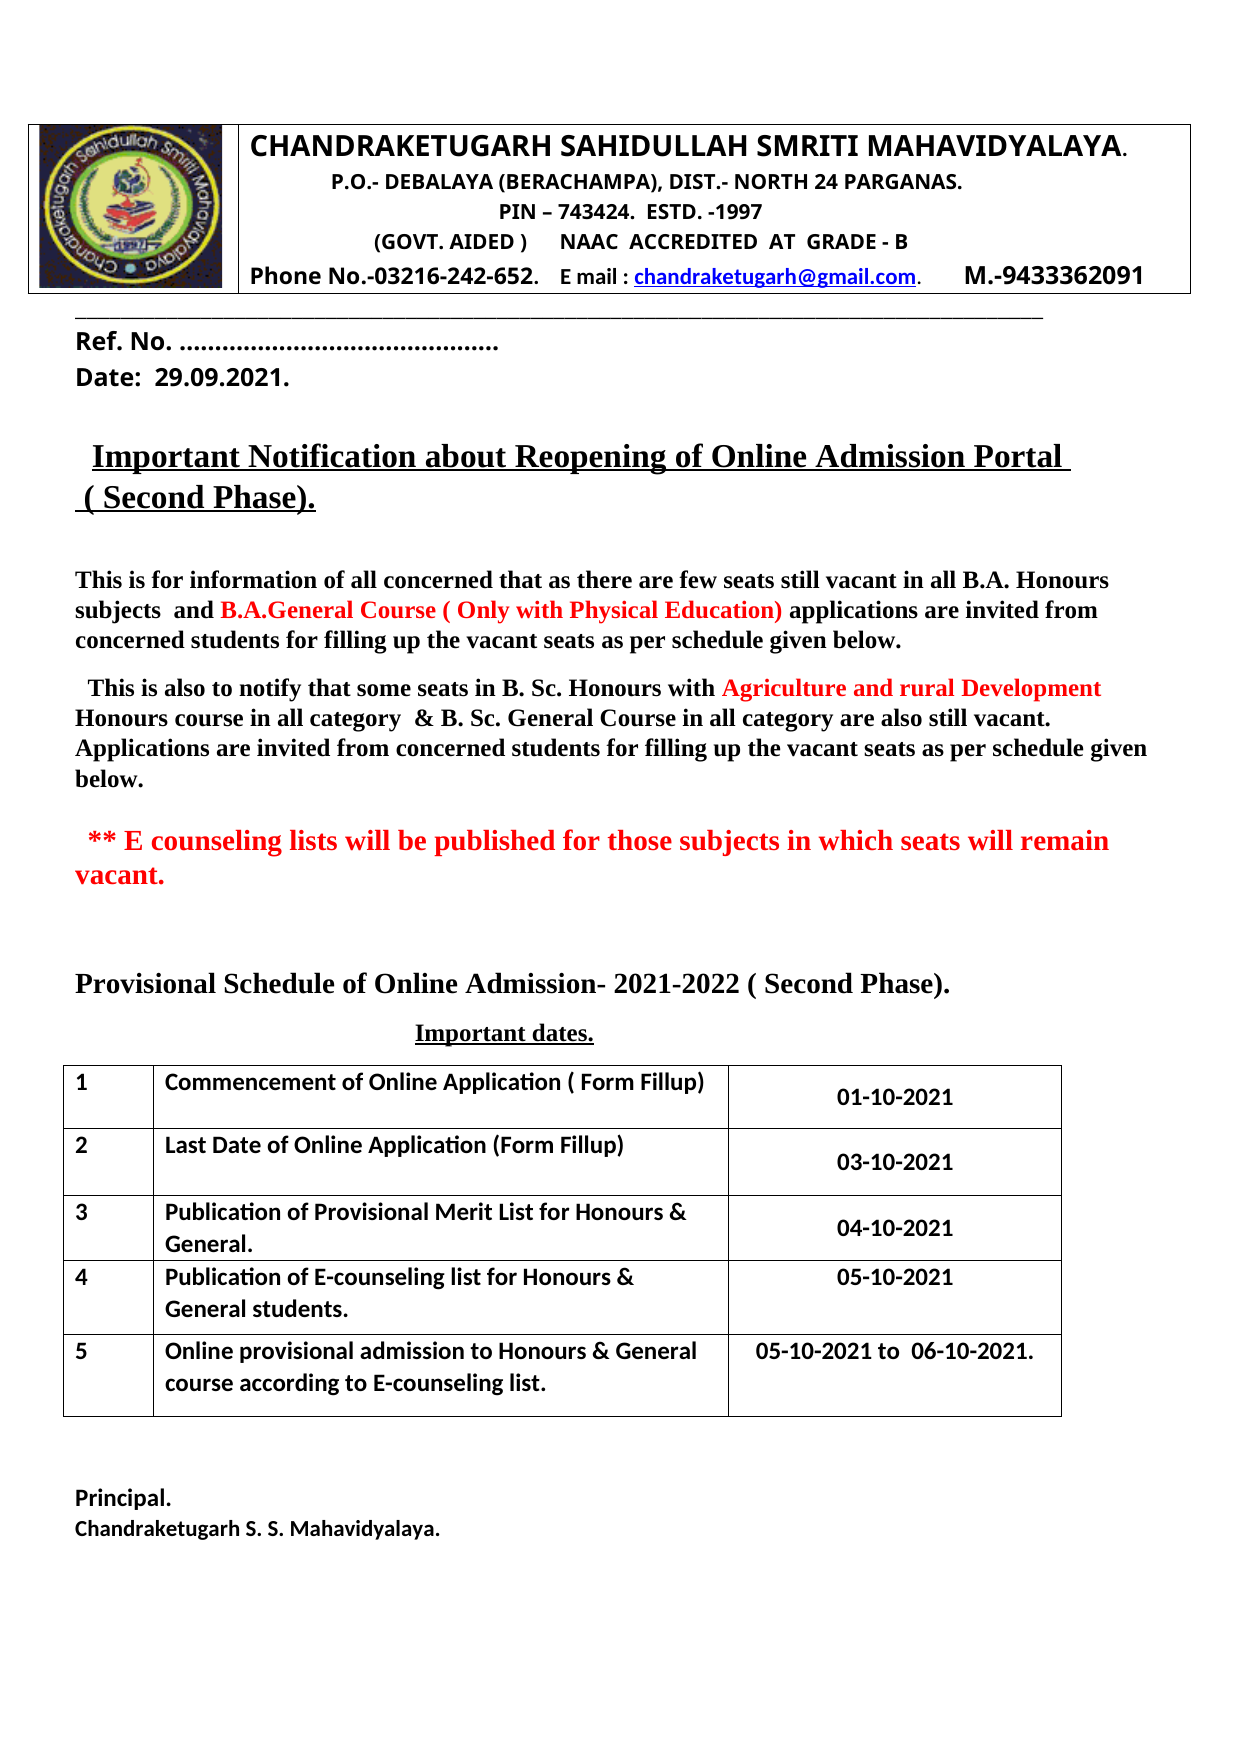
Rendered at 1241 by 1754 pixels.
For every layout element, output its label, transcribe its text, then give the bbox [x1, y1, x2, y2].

table_cell 05-10-2021 to 06-10-2021. [729, 1335, 1061, 1416]
text Principal. [75, 1482, 1165, 1512]
table_cell 3 [64, 1196, 153, 1260]
text This is for information of all concerned that as there are few seats still vacant in all B.A. Honours subjects and B.A.General Course ( Only with Physical Education) applications are invited from concerned students for filling up the vacant seats as per schedule given below. [75, 565, 1165, 654]
table_cell Online provisional admission to Honours & General course according to E-counseling list. [154, 1335, 728, 1416]
table_cell 5 [64, 1335, 153, 1416]
text Important dates. [75, 1018, 1165, 1047]
table_cell 03-10-2021 [729, 1129, 1061, 1195]
text This is also to notify that some seats in B. Sc. Honours with Agriculture and rural Development Honours course in all category & B. Sc. General Course in all category are also still vacant. Applications are invited from concerned students for filling up the vacant seats as per schedule given below. [75, 673, 1165, 793]
text Ref. No. ……………………………………… Date: 29.09.2021. [75, 324, 1165, 394]
table_cell Publication of E-counseling list for Honours & General students. [154, 1261, 728, 1334]
text Provisional Schedule of Online Admission- 2021-2022 ( Second Phase). [75, 966, 1165, 999]
table_header CHANDRAKETUGARH SAHIDULLAH SMRITI MAHAVIDYALAYA. P.O.- DEBALAYA (BERACHAMPA), DIST.- NORTH 24 PARGANAS. PIN – 743424. ESTD. -1997 (GOVT. AIDED ) NAAC ACCREDITED AT GRADE - B Phone No.-03216-242-652. E mail : chandraketugarh@gmail.com. M.-9433362091 [239, 125, 1190, 293]
table_cell 4 [64, 1261, 153, 1334]
table_header [29, 125, 238, 293]
table_cell Commencement of Online Application ( Form Fillup) [154, 1066, 728, 1128]
text _____________________________________________________________________________________ [75, 294, 1165, 322]
table_cell 04-10-2021 [729, 1196, 1061, 1260]
text ** E counseling lists will be published for those subjects in which seats will remain vacant. [75, 823, 1165, 891]
table_cell 2 [64, 1129, 153, 1195]
table_cell 1 [64, 1066, 153, 1128]
text Chandraketugarh S. S. Mahavidyalaya. [75, 1514, 1165, 1542]
table_cell Publication of Provisional Merit List for Honours & General. [154, 1196, 728, 1260]
table_cell Last Date of Online Application (Form Fillup) [154, 1129, 728, 1195]
table_cell 01-10-2021 [729, 1066, 1061, 1128]
text Important Notification about Reopening of Online Admission Portal [75, 436, 1165, 475]
table_cell 05-10-2021 [729, 1261, 1061, 1334]
text ( Second Phase). [75, 477, 1165, 515]
picture [39, 125, 223, 288]
